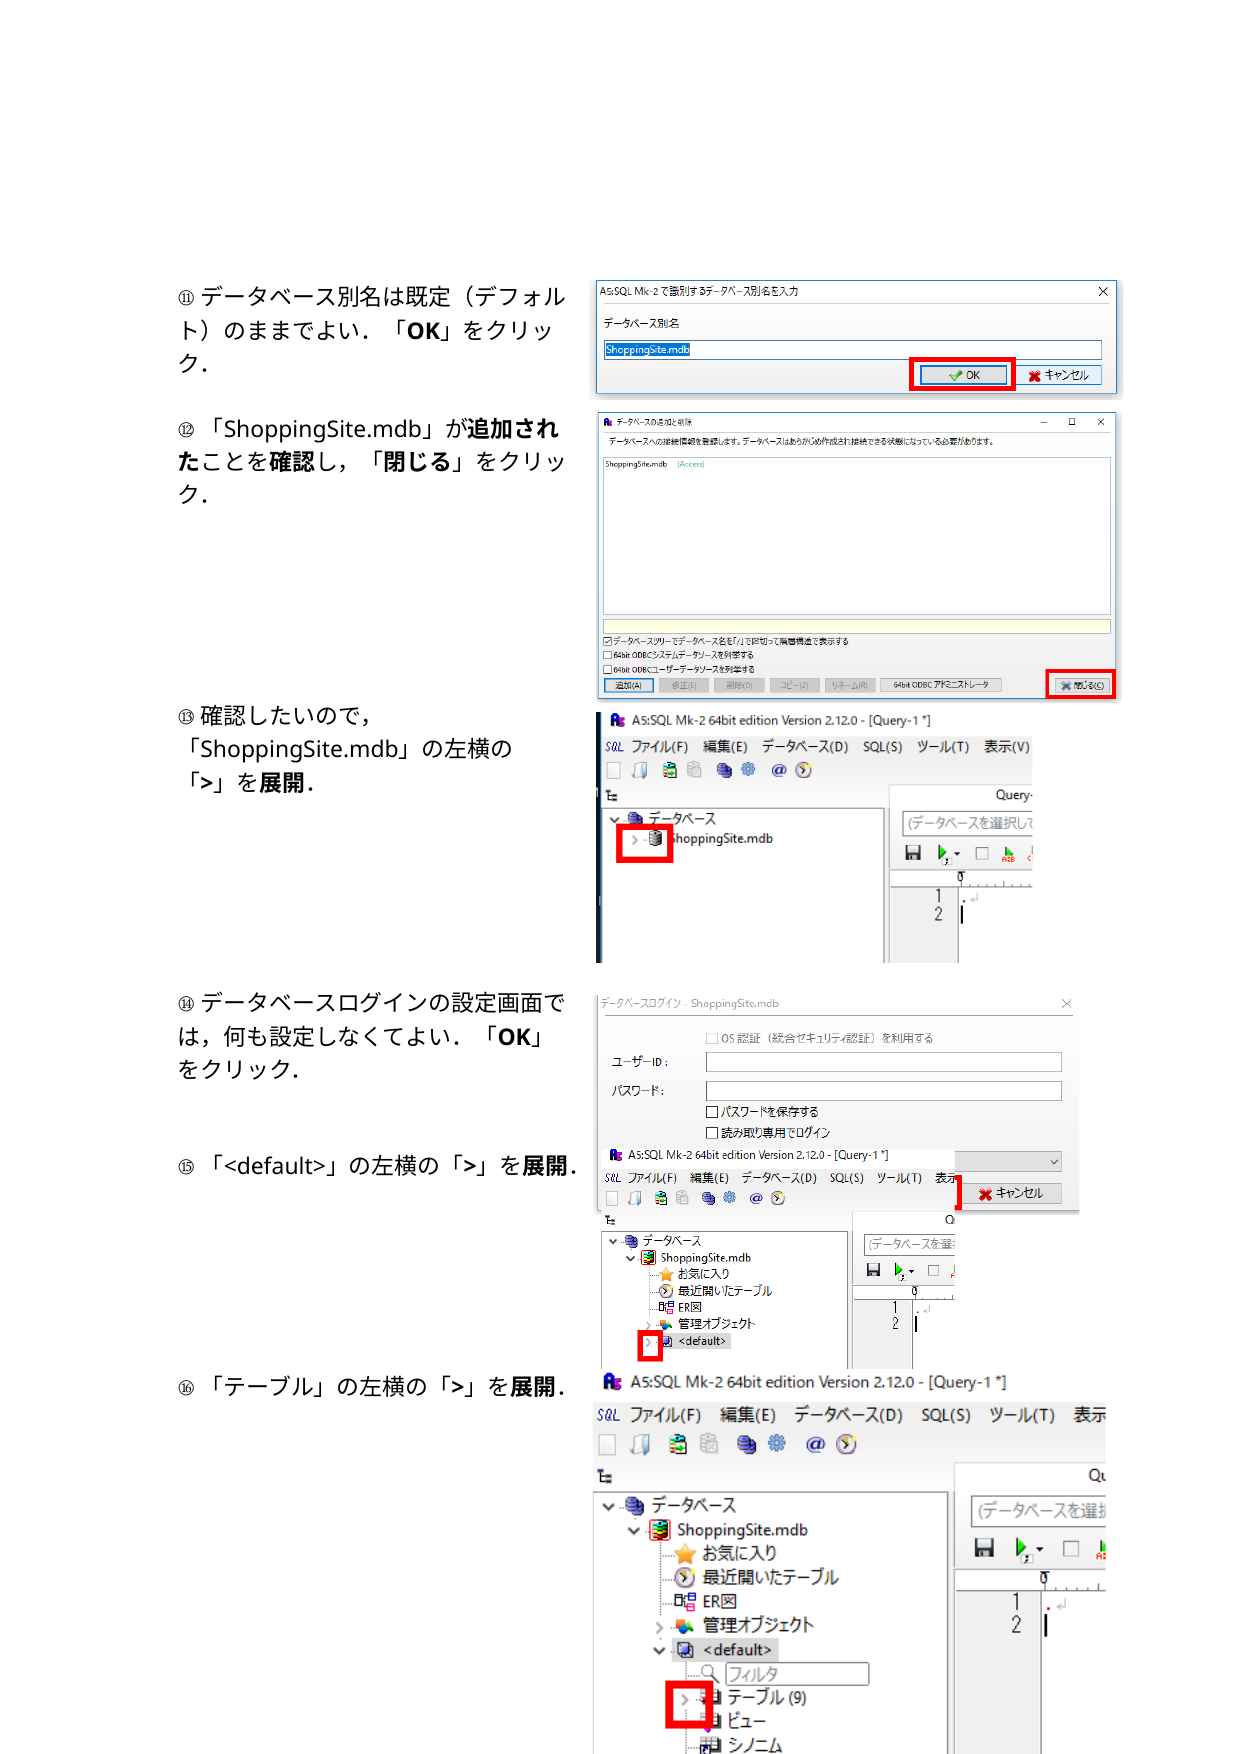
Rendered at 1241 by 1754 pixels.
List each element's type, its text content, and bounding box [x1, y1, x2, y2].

text ⑬ 確認したいので，「ShoppingSite.mdb」の左横の「>」を展開． [177, 698, 571, 798]
picture [589, 280, 1124, 400]
text ⑮ 「<default>」の左横の「>」を展開． [177, 1148, 571, 1181]
text ⑫ 「ShoppingSite.mdb」が追加されたことを確認し，「閉じる」をクリック． [177, 410, 571, 510]
text ⑯ 「テーブル」の左横の「>」を展開． [177, 1368, 571, 1402]
picture [596, 712, 1033, 963]
picture [592, 995, 1106, 1754]
text ⑭ データベースログインの設定画面では，何も設定しなくてよい．「OK」をクリック． [177, 985, 571, 1085]
picture [596, 412, 1122, 703]
text ⑪ データベース別名は既定（デフォルト）のままでよい．「OK」をクリック． [177, 279, 571, 379]
